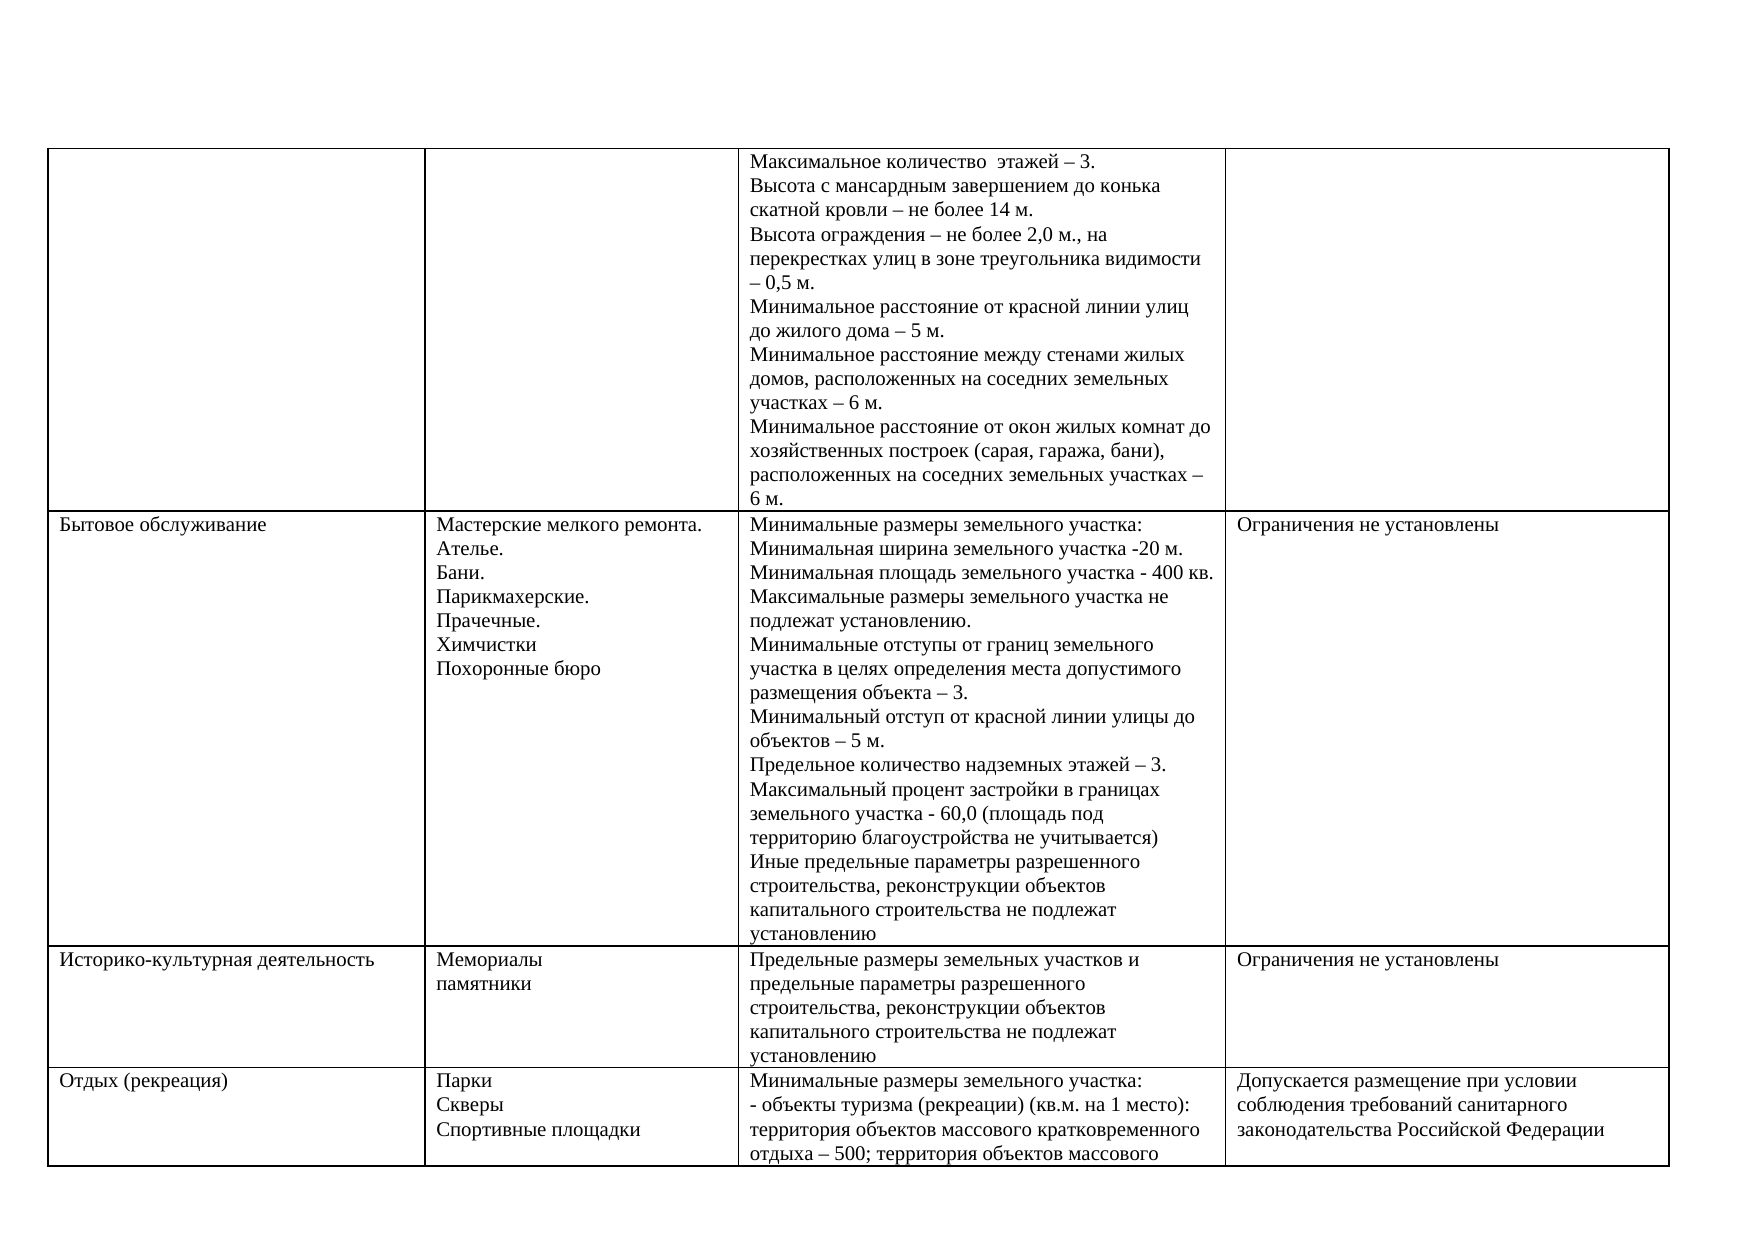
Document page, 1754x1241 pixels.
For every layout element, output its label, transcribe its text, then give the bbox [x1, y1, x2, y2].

table_cell Ограничения не установлены [1226, 947, 1668, 1067]
table_cell Предельные размеры земельных участков и предельные параметры разрешенного строительства, реконструкции объектов капитального строительства не подлежат установлению [739, 947, 1225, 1067]
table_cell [739, 149, 1225, 510]
table_cell Отдых (рекреация) [49, 1068, 424, 1164]
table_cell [426, 1068, 738, 1164]
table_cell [739, 1068, 1225, 1164]
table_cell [1226, 149, 1668, 510]
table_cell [1226, 1068, 1668, 1164]
table_cell Мемориалы памятники [426, 947, 738, 1067]
table_cell Минимальные размеры земельного участка: Минимальная ширина земельного участка . Минимальная площадь земельного участка - 400 кв. Максимальные размеры земельного участка не подлежат установлению. Минимальные отступы от границ земельного участка в целях определения места допустимого размещения объекта – 3. Минимальный отступ от красной линии улицы до объектов – . Предельное количество надземных этажей – 3. Максимальный процент застройки в границах земельного участка - 60,0 (площадь под территорию благоустройства не учитывается) Иные предельные параметры разрешенного строительства, реконструкции объектов капитального строительства не подлежат установлению [739, 512, 1225, 945]
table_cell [426, 149, 738, 510]
table_cell Мастерские мелкого ремонта. Ателье. Бани. Парикмахерские. Прачечные. Химчистки Похоронные бюро [426, 512, 738, 945]
table_cell Бытовое обслуживание [49, 512, 424, 945]
table_cell Историко-культурная деятельность [49, 947, 424, 1067]
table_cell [49, 149, 424, 510]
table_cell Ограничения не установлены [1226, 512, 1668, 945]
